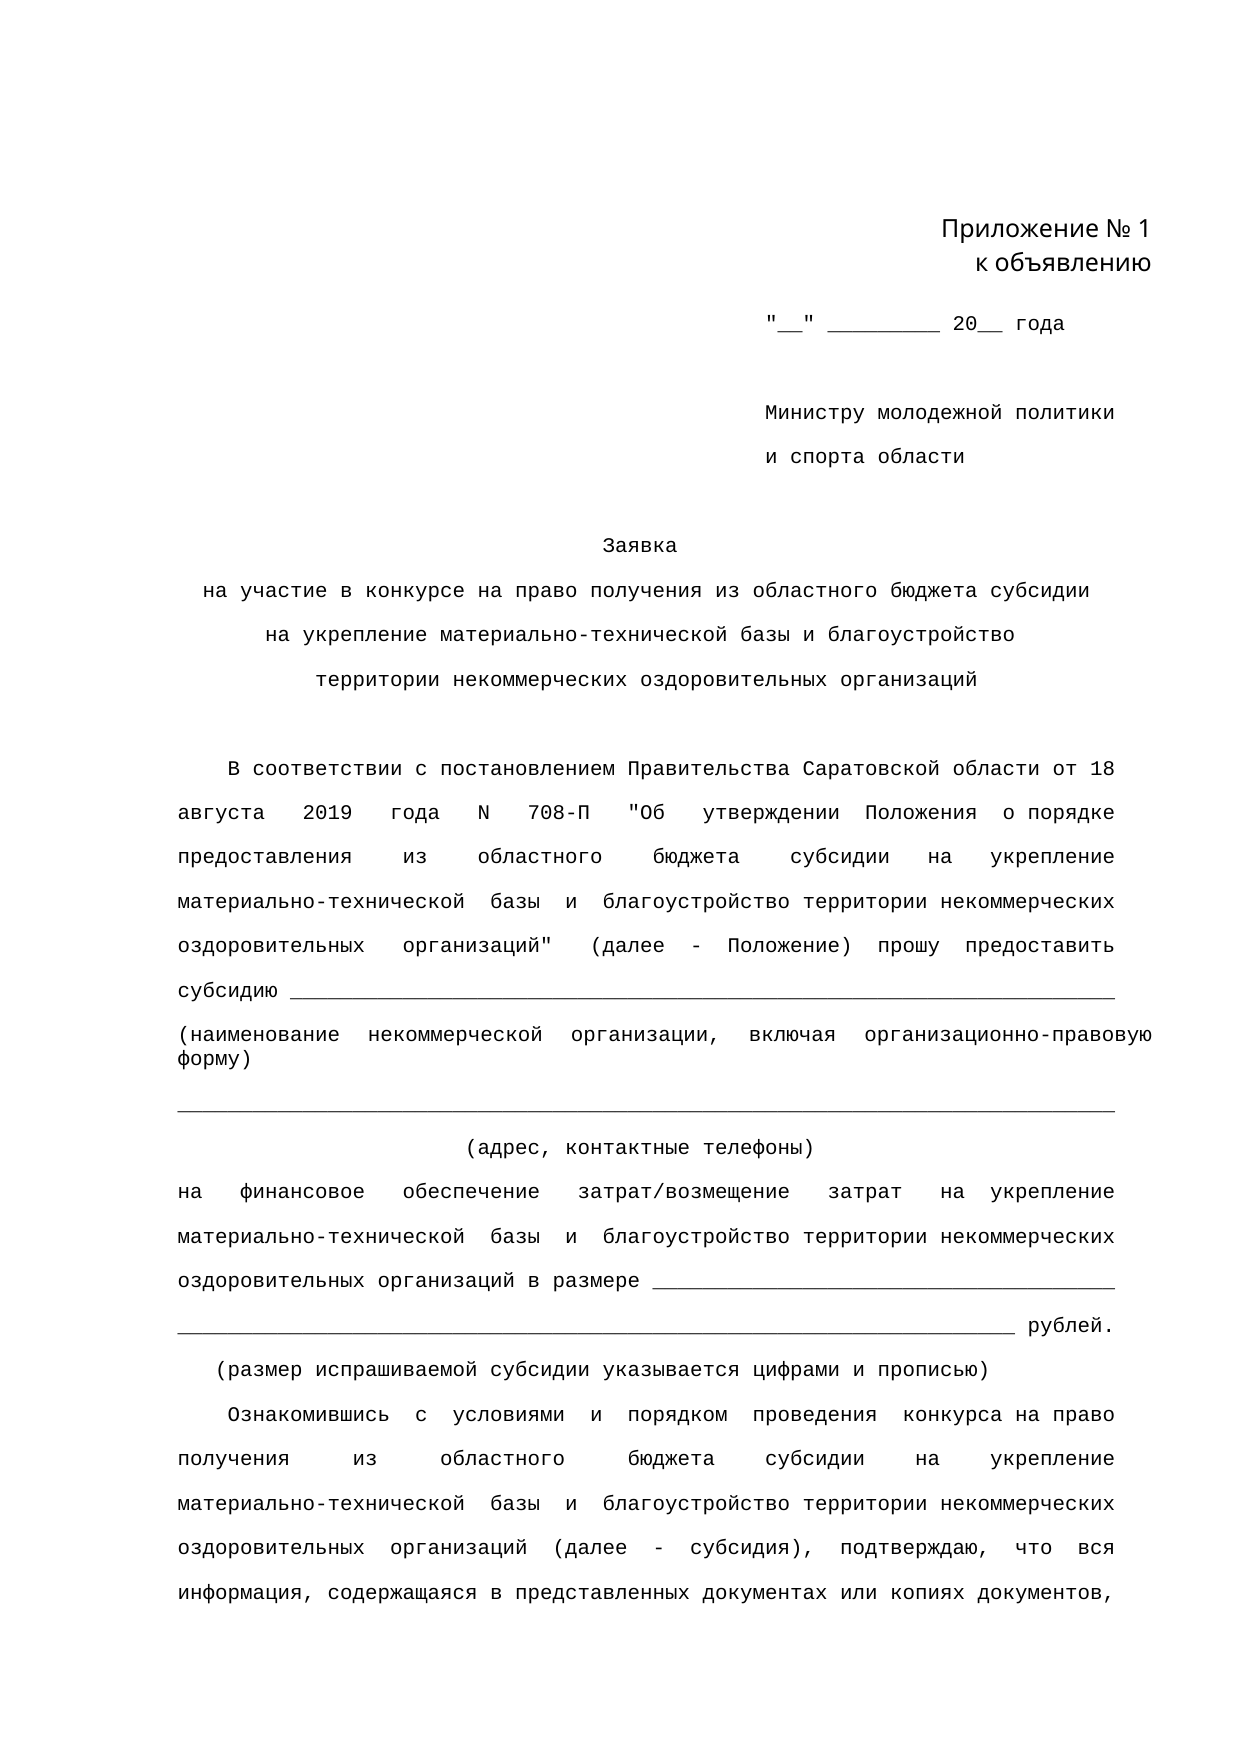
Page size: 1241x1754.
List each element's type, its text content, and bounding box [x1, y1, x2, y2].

text на финансовое обеспечение затрат/возмещение затрат на укрепление [177, 1181, 1152, 1205]
text на укрепление материально-технической базы и благоустройство [177, 624, 1152, 648]
text (адрес, контактные телефоны) [177, 1137, 1152, 1161]
text материально-технической базы и благоустройство территории некоммерческих [177, 1493, 1152, 1516]
text материально-технической базы и благоустройство территории некоммерческих [177, 1226, 1152, 1249]
text "__" _________ 20__ года [177, 313, 1152, 336]
text территории некоммерческих оздоровительных организаций [177, 668, 1152, 692]
text субсидию __________________________________________________________________ [177, 980, 1152, 1003]
text ___________________________________________________________________ рублей. [177, 1315, 1152, 1338]
text Ознакомившись с условиями и порядком проведения конкурса на право [177, 1404, 1152, 1427]
text материально-технической базы и благоустройство территории некоммерческих [177, 891, 1152, 914]
text В соответствии с постановлением Правительства Саратовской области от 18 [177, 757, 1152, 781]
text (наименование некоммерческой организации, включая организационно-правовую форму) [177, 1024, 1152, 1072]
text оздоровительных организаций" (далее - Положение) прошу предоставить [177, 935, 1152, 959]
text августа 2019 года N 708-П "Об утверждении Положения о порядке [177, 802, 1152, 826]
text Министру молодежной политики [177, 402, 1152, 425]
text к объявлению [177, 244, 1152, 279]
text оздоровительных организаций (далее - субсидия), подтверждаю, что вся [177, 1537, 1152, 1561]
text и спорта области [177, 446, 1152, 470]
text Приложение № 1 [177, 211, 1152, 244]
text (размер испрашиваемой субсидии указывается цифрами и прописью) [177, 1359, 1152, 1383]
text получения из областного бюджета субсидии на укрепление [177, 1448, 1152, 1472]
text оздоровительных организаций в размере _____________________________________ [177, 1270, 1152, 1294]
text на участие в конкурсе на право получения из областного бюджета субсидии [177, 579, 1152, 603]
text предоставления из областного бюджета субсидии на укрепление [177, 846, 1152, 870]
text Заявка [177, 535, 1152, 559]
text информация, содержащаяся в представленных документах или копиях документов, [177, 1582, 1152, 1605]
text ___________________________________________________________________________ [177, 1092, 1152, 1116]
